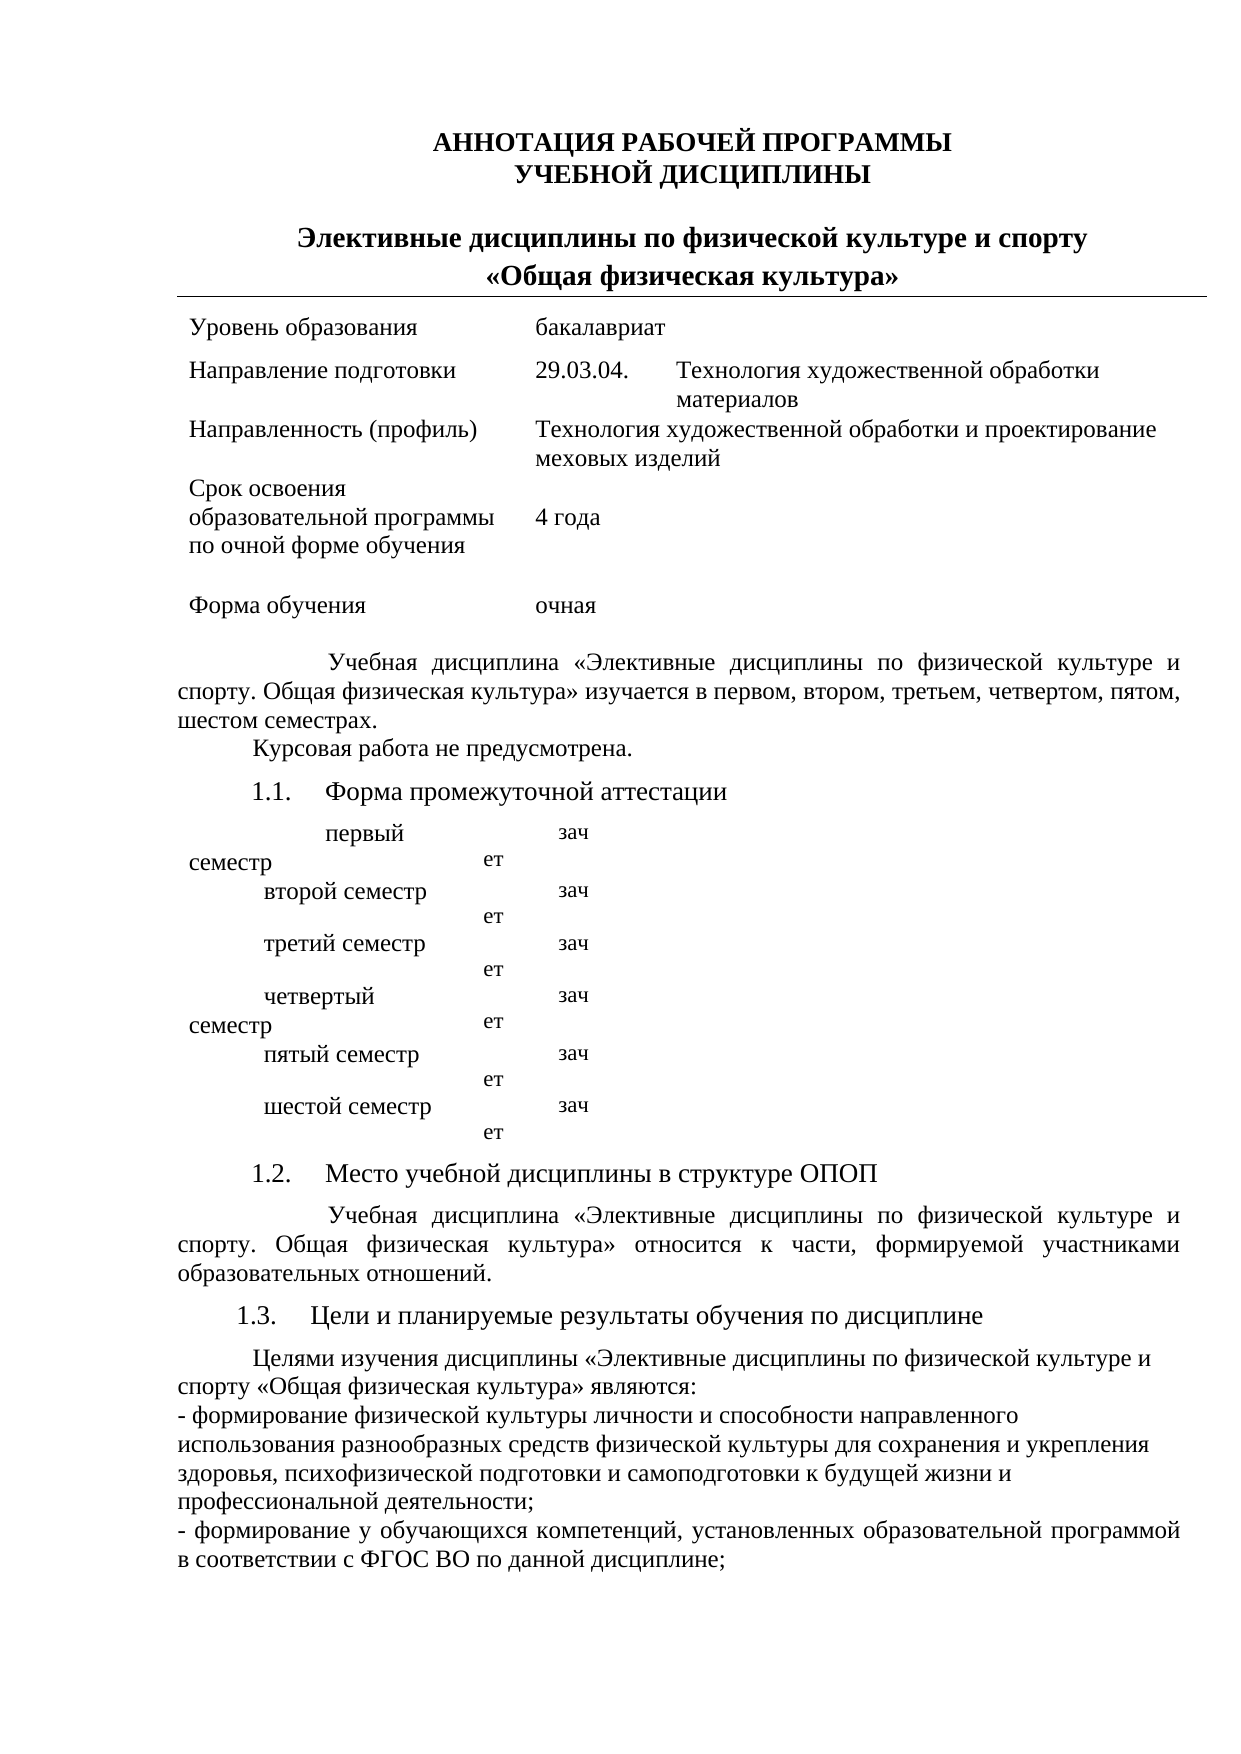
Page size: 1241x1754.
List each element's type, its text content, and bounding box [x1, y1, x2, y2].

table_cell зачет [472, 1091, 605, 1144]
table_cell Направленность (профиль) [177, 414, 524, 473]
table_cell бакалавриат [524, 297, 1207, 355]
table_cell очная [524, 559, 1207, 618]
table_cell Срок освоения образовательной программы по очной форме обучения [177, 473, 524, 559]
text Целями изучения дисциплины «Элективные дисциплины по физической культуре и спорту «Общая физическая культура» являются: [177, 1343, 1181, 1400]
table_cell четвертый семестр [177, 981, 472, 1039]
list Учебная дисциплина «Элективные дисциплины по физической культуре и спорту. Общая физическая культура» относится к части, формируемой участниками образовательных отношений. [177, 1200, 1181, 1287]
table_cell третий семестр [177, 929, 472, 981]
table_cell пятый семестр [177, 1039, 472, 1091]
table_header АННОТАЦИЯ РАБОЧЕЙ ПРОГРАММЫ УЧЕБНОЙ ДИСЦИПЛИНЫ [177, 127, 1207, 220]
subtitle Место учебной дисциплины в структуре ОПОП [251, 1157, 1181, 1188]
table_cell Технология художественной обработки и проектирование меховых изделий [524, 414, 1207, 473]
subtitle Форма промежуточной аттестации [251, 775, 1181, 806]
list Курсовая работа не предусмотрена. [177, 733, 1181, 762]
text здоровья, психофизической подготовки и самоподготовки к будущей жизни и профессиональной деятельности; [177, 1458, 1181, 1515]
text - формирование у обучающихся компетенций, установленных образовательной программой в соответствии с ФГОС ВО по данной дисциплине; [177, 1515, 1181, 1573]
table_cell шестой семестр [177, 1091, 472, 1144]
table_cell зачет [472, 929, 605, 981]
text использования разнообразных средств физической культуры для сохранения и укрепления [177, 1429, 1181, 1458]
table_cell Направление подготовки [177, 355, 524, 414]
table_cell 29.03.04. [524, 355, 665, 414]
table_cell 4 года [524, 473, 1207, 559]
table_cell Элективные дисциплины по физической культуре и спорту «Общая физическая культура» [177, 220, 1207, 296]
table_cell Форма обучения [177, 559, 524, 618]
table_header первый семестр [177, 818, 472, 876]
table_header зачет [472, 818, 605, 876]
table_cell Уровень образования [177, 297, 524, 355]
text - формирование физической культуры личности и способности направленного [177, 1400, 1181, 1429]
table_cell зачет [472, 981, 605, 1039]
table_cell Технология художественной обработки материалов [665, 355, 1207, 414]
list Учебная дисциплина «Элективные дисциплины по физической культуре и спорту. Общая физическая культура» изучается в первом, втором, третьем, четвертом, пятом, шестом семестрах. [177, 647, 1181, 733]
table_cell второй семестр [177, 876, 472, 928]
table_cell зачет [472, 1039, 605, 1091]
subtitle Цели и планируемые результаты обучения по дисциплине [236, 1299, 1181, 1330]
table_cell зачет [472, 876, 605, 928]
